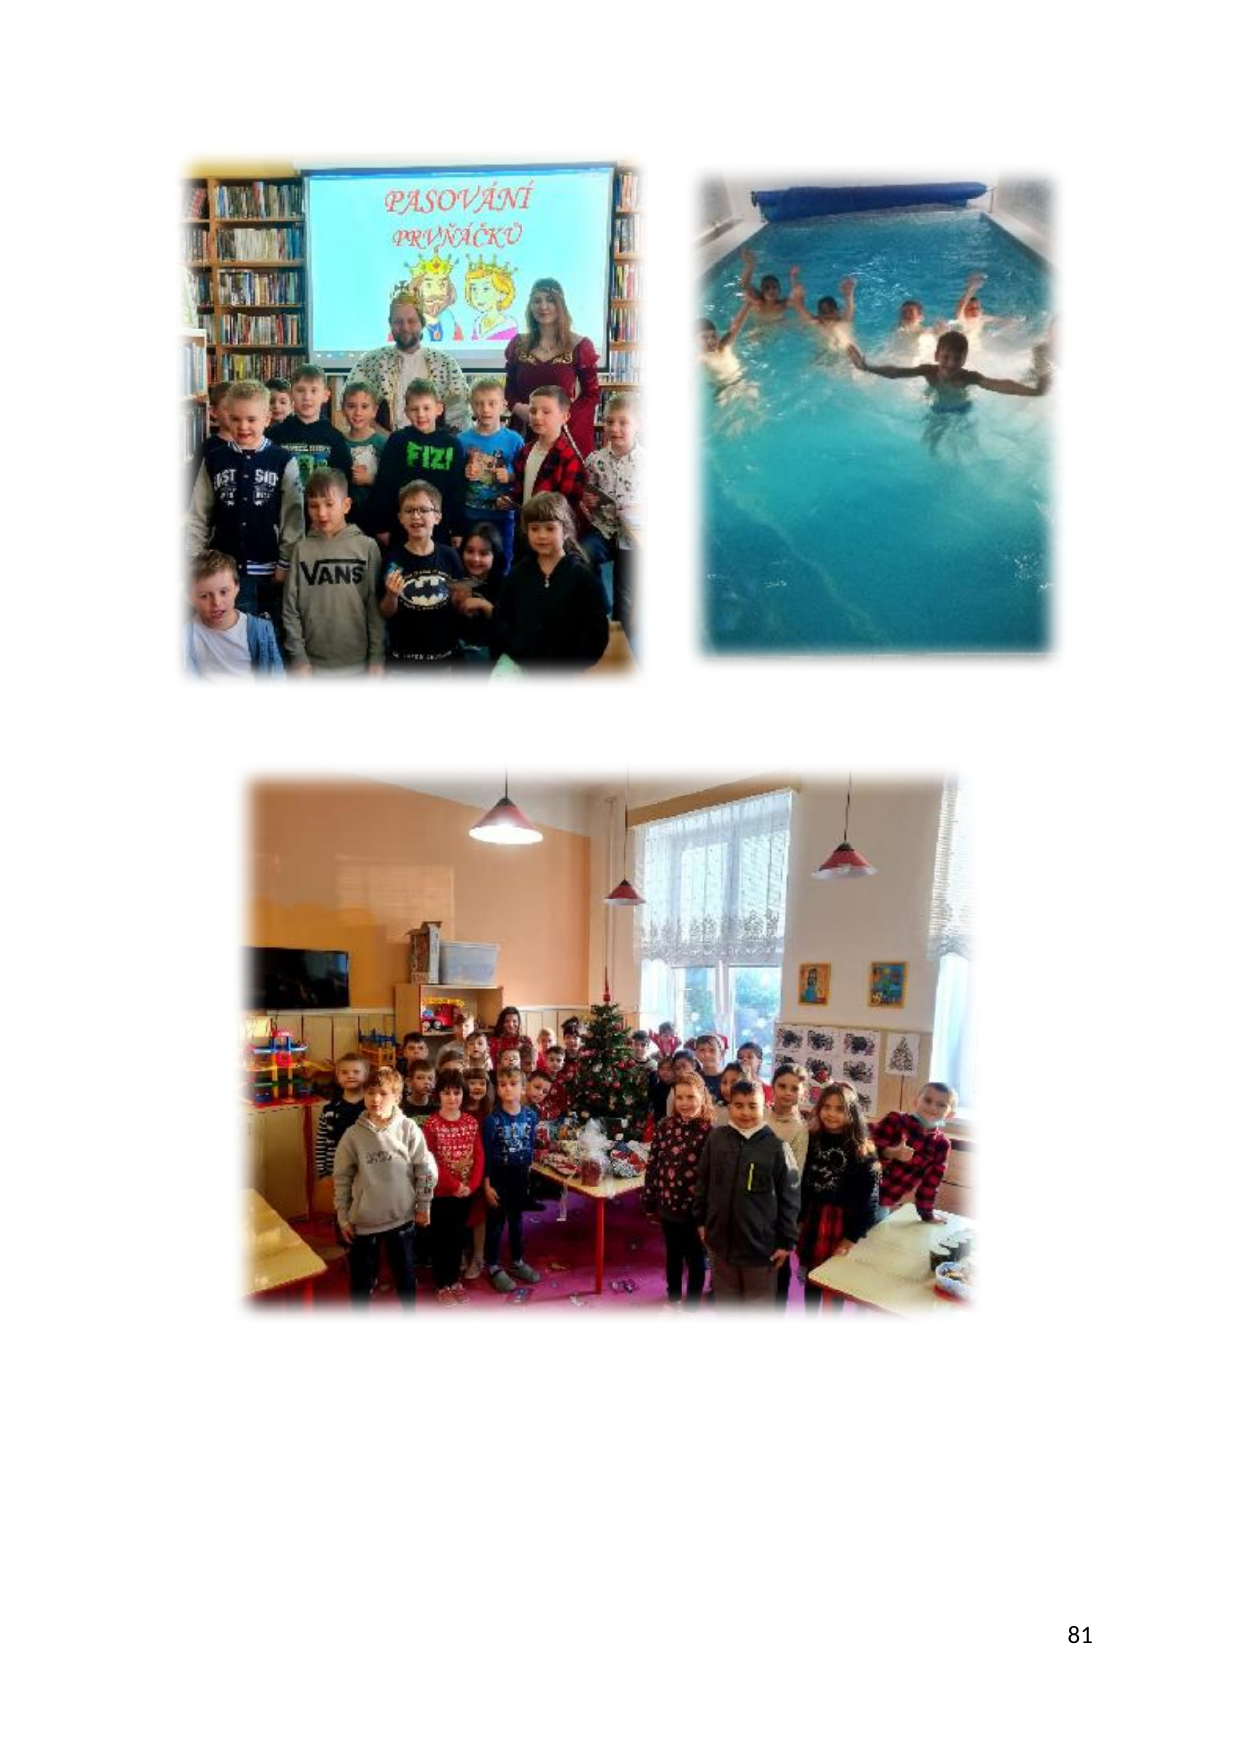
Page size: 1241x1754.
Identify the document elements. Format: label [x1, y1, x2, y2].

picture [714, 191, 1039, 644]
picture [202, 176, 621, 661]
picture [261, 791, 953, 1295]
